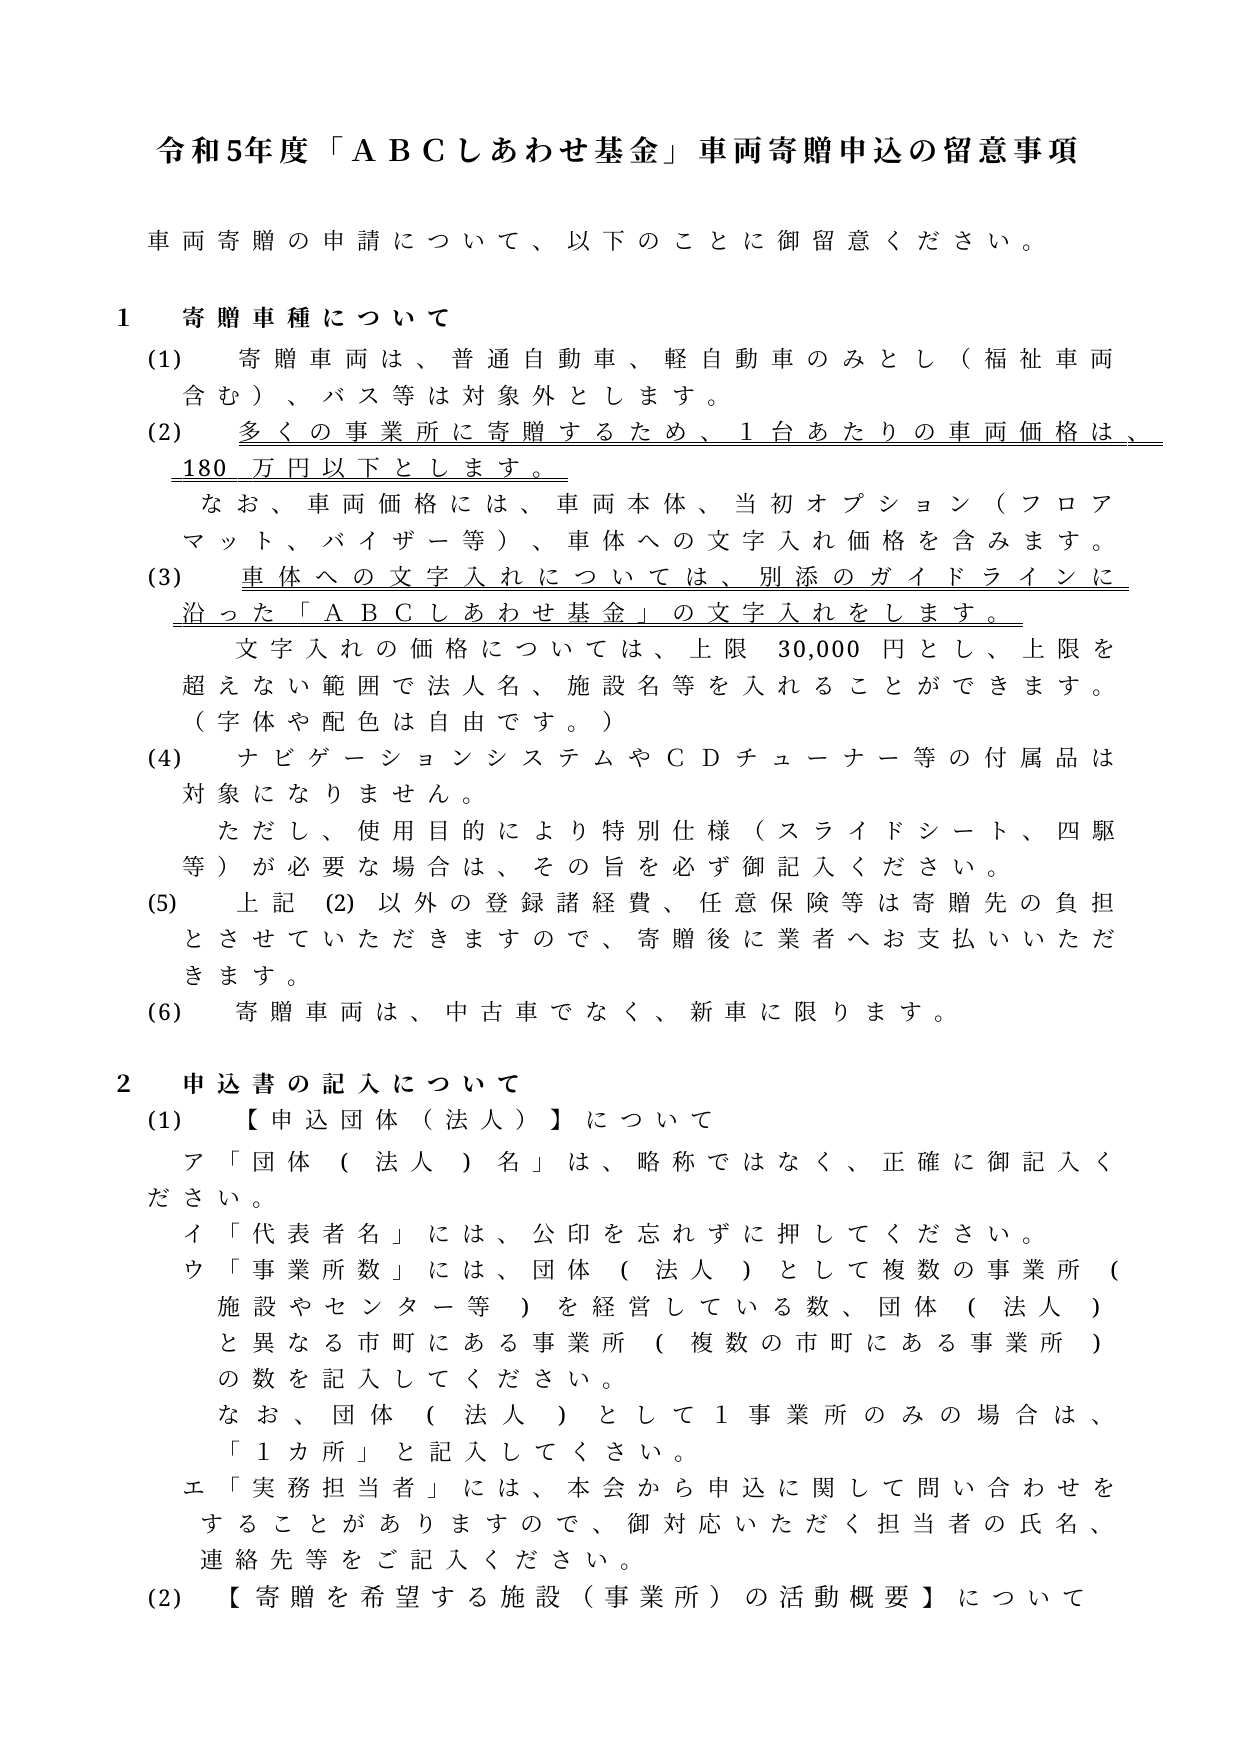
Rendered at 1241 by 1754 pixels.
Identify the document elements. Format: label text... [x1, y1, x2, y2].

text (4) ナビゲーションシステムやＣＤチューナー等の付属品は対象になりません。 [135, 738, 1128, 811]
text (5) 上記(2)以外の登録諸経費、任意保険等は寄贈先の負担とさせていただきますので、寄贈後に業者へお支払いいただきます。 [135, 883, 1128, 992]
text イ「代表者名」には、公印を忘れずに押してください。 [135, 1215, 1128, 1251]
text (2) 多くの事業所に寄贈するため、１台あたりの車両価格は、180万円以下とします。 [133, 412, 1128, 485]
text ２ 申込書の記入について [113, 1065, 1128, 1101]
text なお、車両価格には、車両本体、当初オプション（フロアマット、バイザー等）、車体への文字入れ価格を含みます。 [172, 485, 1128, 557]
text (1) 【申込団体（法人）】について [113, 1101, 1128, 1137]
text １ 寄贈車種について [113, 299, 1128, 335]
text エ「実務担当者」には、本会から申込に関して問い合わせをすることがありますので、御対応いただく担当者の氏名、連絡先等をご記入ください。 [172, 1468, 1128, 1577]
text ただし、使用目的により特別仕様（スライドシート、四駆等）が必要な場合は、その旨を必ず御記入ください。 [179, 811, 1128, 883]
text 車両寄贈の申請について、以下のことに御留意ください。 [113, 221, 1128, 258]
text 文字入れの価格については、上限30,000円とし、上限を超えない範囲で法人名、施設名等を入れることができます。（字体や配色は自由です。） [133, 630, 1128, 738]
text (3) 車体への文字入れについては、別添のガイドラインに沿った「ＡＢＣしあわせ基金」の文字入れをします。 [135, 557, 1128, 630]
text 令和5年度「ＡＢＣしあわせ基金」車両寄贈申込の留意事項 [113, 113, 1128, 185]
text (2) 【寄贈を希望する施設（事業所）の活動概要】について [113, 1577, 1128, 1613]
text ウ「事業所数」には、団体(法人)として複数の事業所(施設やセンター等)を経営している数、団体(法人)と異なる市町にある事業所(複数の市町にある事業所)の数を記入してください。 [172, 1251, 1128, 1396]
text なお、団体(法人)として１事業所のみの場合は、「１カ所」と記入してくさい。 [216, 1396, 1128, 1468]
text (6) 寄贈車両は、中古車でなく、新車に限ります。 [133, 992, 1128, 1028]
text (1) 寄贈車両は、普通自動車、軽自動車のみとし（福祉車両含む）、バス等は対象外とします。 [135, 340, 1128, 412]
text ア「団体(法人)名」は、略称ではなく、正確に御記入ください。 [135, 1142, 1128, 1215]
